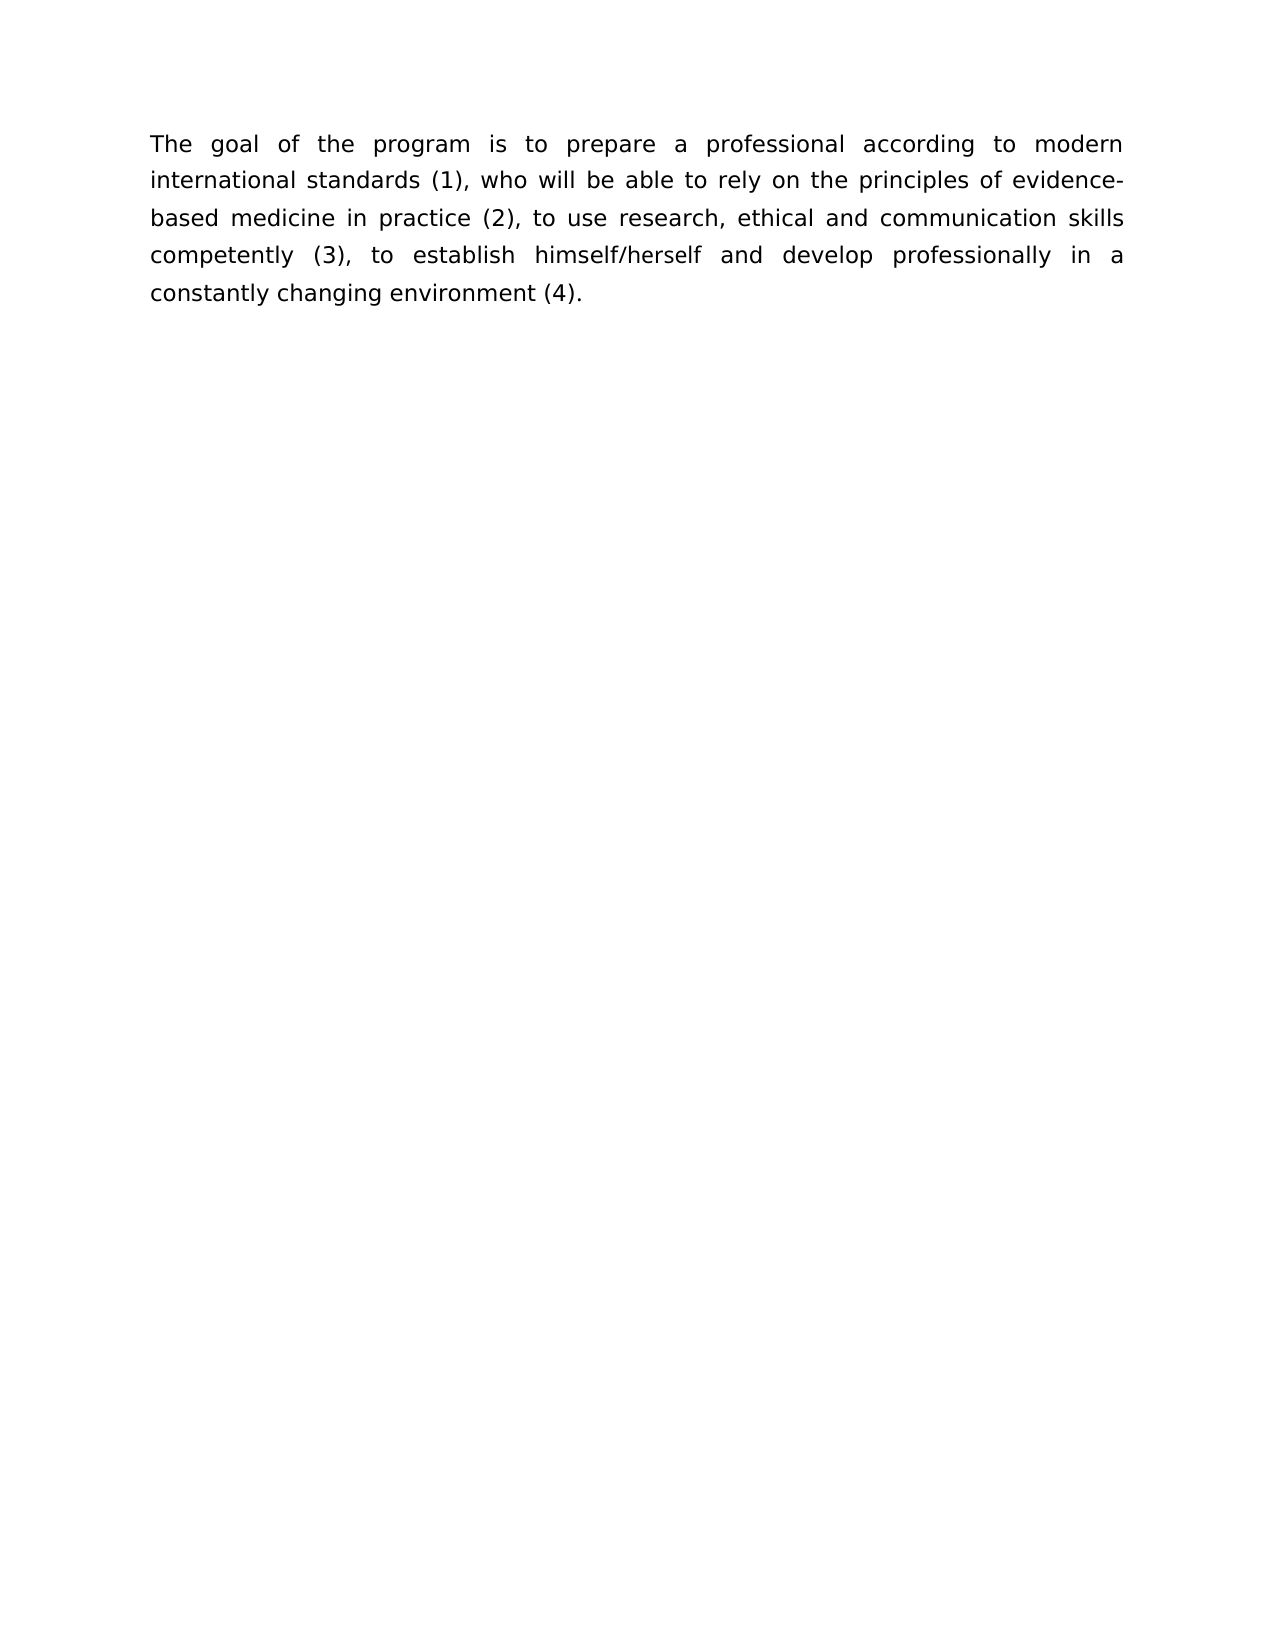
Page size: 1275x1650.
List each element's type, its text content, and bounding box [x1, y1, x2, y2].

text The goal of the program is to prepare a professional according to modern international standards (1), who will be able to rely on the principles of evidence-based medicine in practice (2), to use research, ethical and communication skills competently (3), to establish himself/herself and develop professionally in a constantly changing environment (4). [150, 131, 1125, 308]
